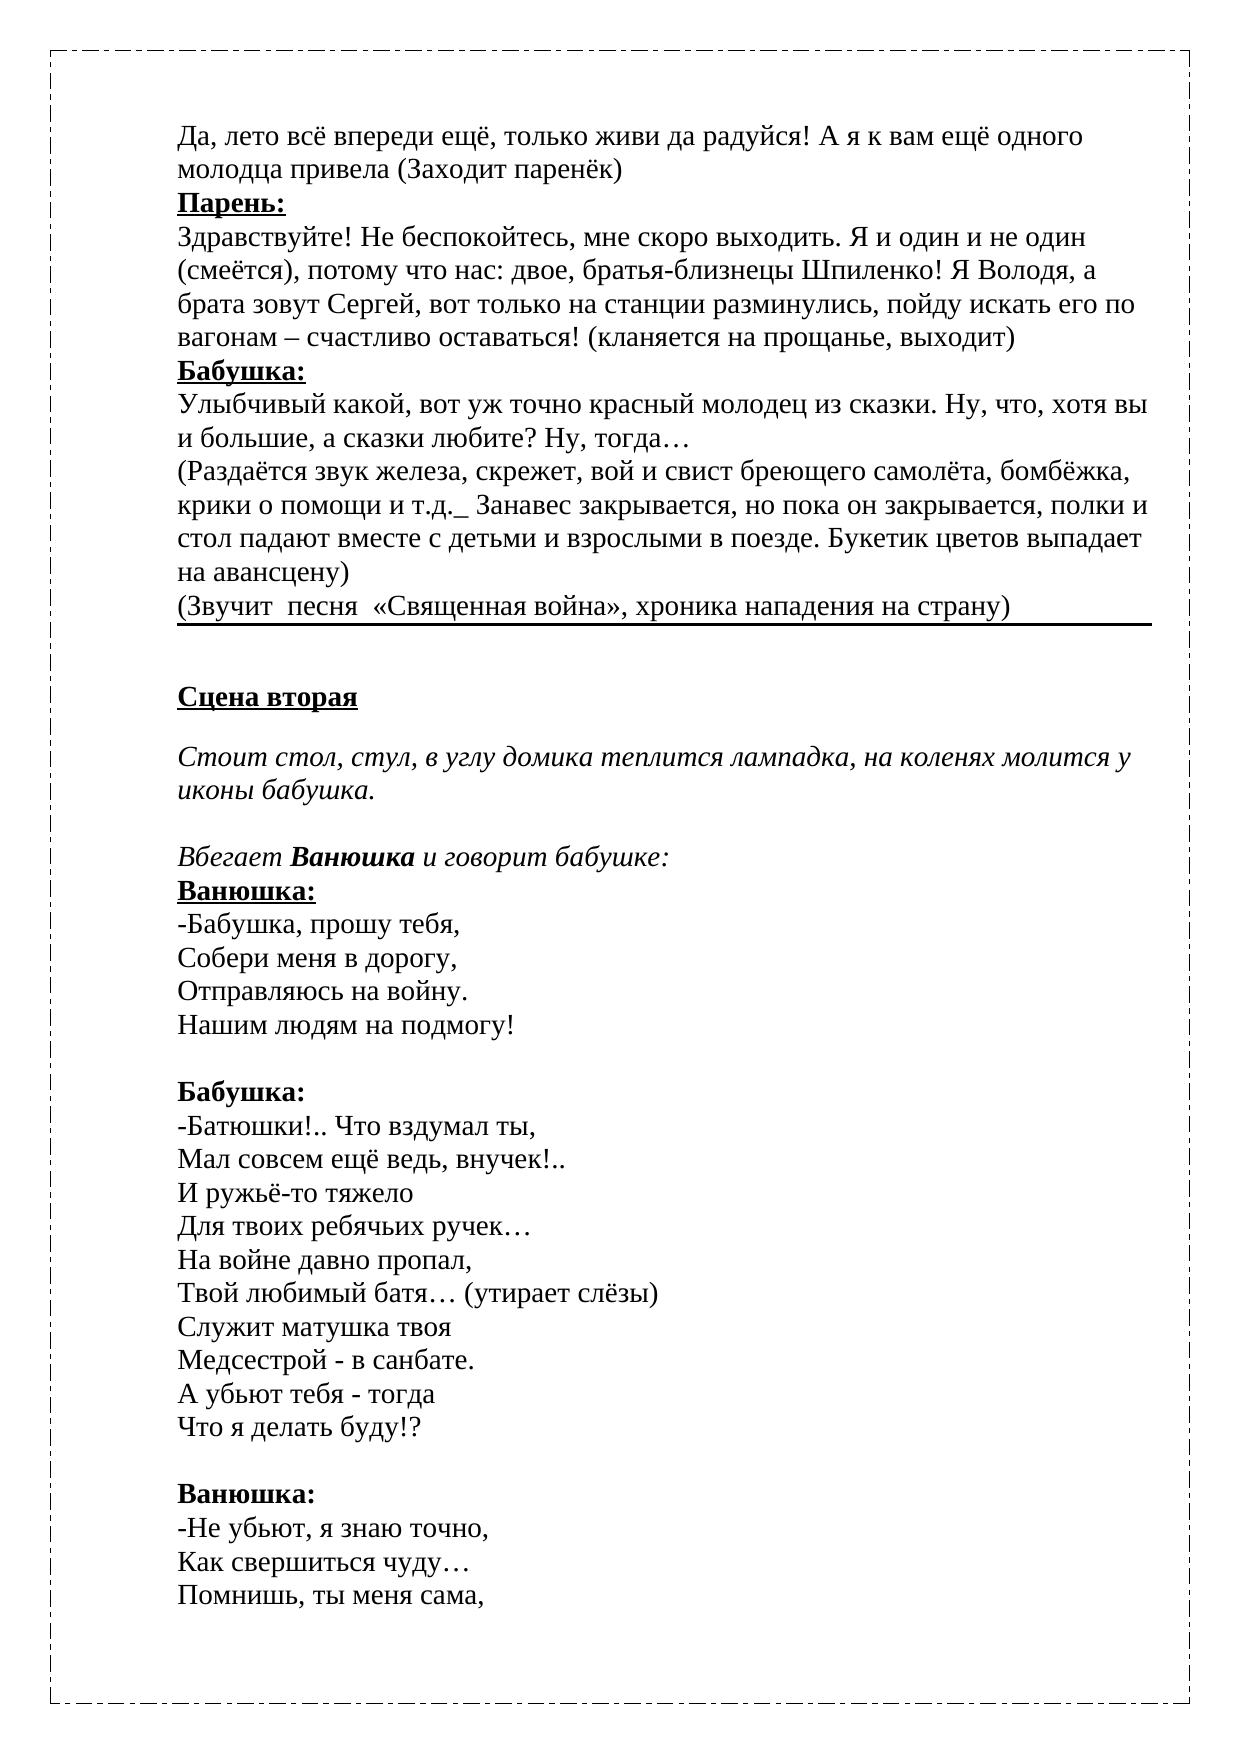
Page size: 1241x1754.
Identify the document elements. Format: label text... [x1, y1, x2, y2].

text Здравствуйте! Не беспокойтесь, мне скоро выходить. Я и один и не один (смеётся), потому что нас: двое, братья-близнецы Шпиленко! Я Володя, а брата зовут Сергей, вот только на станции разминулись, пойду искать его по вагонам – счастливо оставаться! (кланяется на прощанье, выходит) [177, 219, 1152, 353]
text Стоит стол, стул, в углу домика теплится лампадка, на коленях молится у иконы бабушка. Вбегает Ванюшка и говорит бабушке: Ванюшка: [177, 739, 1152, 906]
text Бабушка: [177, 353, 1152, 386]
text Да, лето всё впереди ещё, только живи да радуйся! А я к вам ещё одного молодца привела (Заходит паренёк) [177, 118, 1152, 185]
text Улыбчивый какой, вот уж точно красный молодец из сказки. Ну, что, хотя вы и большие, а сказки любите? Ну, тогда… [177, 386, 1152, 453]
text Парень: [177, 185, 1152, 219]
text Сцена вторая [177, 679, 1152, 713]
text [177, 906, 1152, 1611]
text (Звучит песня «Священная война», хроника нападения на страну) [177, 588, 1152, 623]
text (Раздаётся звук железа, скрежет, вой и свист бреющего самолёта, бомбёжка, крики о помощи и т.д._ Занавес закрывается, но пока он закрывается, полки и стол падают вместе с детьми и взрослыми в поезде. Букетик цветов выпадает на авансцену) [177, 453, 1152, 588]
